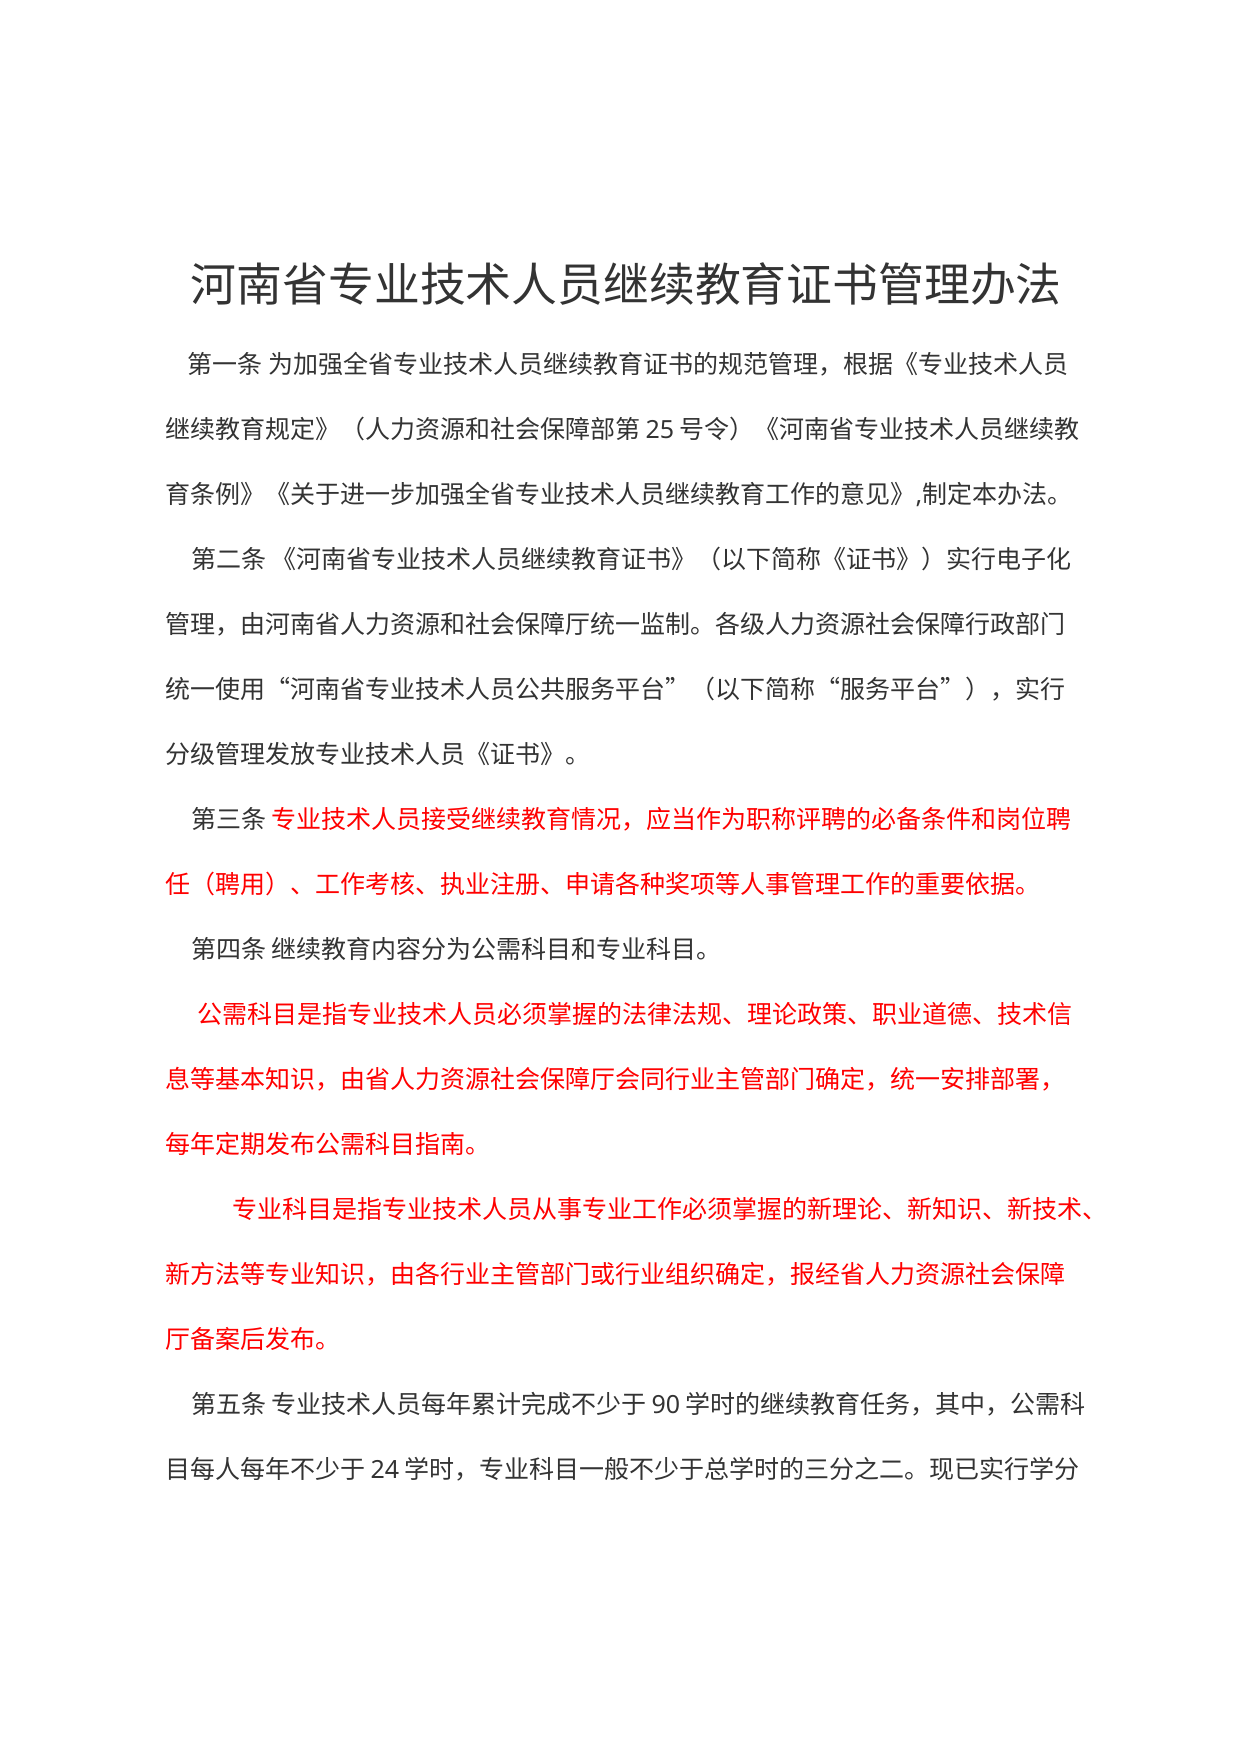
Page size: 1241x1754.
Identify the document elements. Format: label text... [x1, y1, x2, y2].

text 第四条 继续教育内容分为公需科目和专业科目。 [165, 915, 1087, 980]
text 专业科目是指专业技术人员从事专业工作必须掌握的新理论、新知识、新技术、新方法等专业知识，由各行业主管部门或行业组织确定，报经省人力资源社会保障厅备案后发布。 [165, 1175, 1087, 1370]
text 第三条 专业技术人员接受继续教育情况，应当作为职称评聘的必备条件和岗位聘任（聘用）、工作考核、执业注册、申请各种奖项等人事管理工作的重要依据。 [165, 785, 1087, 915]
text 第一条 为加强全省专业技术人员继续教育证书的规范管理，根据《专业技术人员继续教育规定》（人力资源和社会保障部第25号令）《河南省专业技术人员继续教育条例》《关于进一步加强全省专业技术人员继续教育工作的意见》,制定本办法。 [165, 330, 1087, 525]
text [165, 1370, 1087, 1500]
text 公需科目是指专业技术人员必须掌握的法律法规、理论政策、职业道德、技术信息等基本知识，由省人力资源社会保障厅会同行业主管部门确定，统一安排部署，每年定期发布公需科目指南。 [165, 980, 1087, 1175]
text 第二条 《河南省专业技术人员继续教育证书》（以下简称《证书》）实行电子化管理，由河南省人力资源和社会保障厅统一监制。各级人力资源社会保障行政部门统一使用“河南省专业技术人员公共服务平台”（以下简称“服务平台”），实行分级管理发放专业技术人员《证书》。 [165, 525, 1087, 785]
text 河南省专业技术人员继续教育证书管理办法 [165, 233, 1087, 330]
